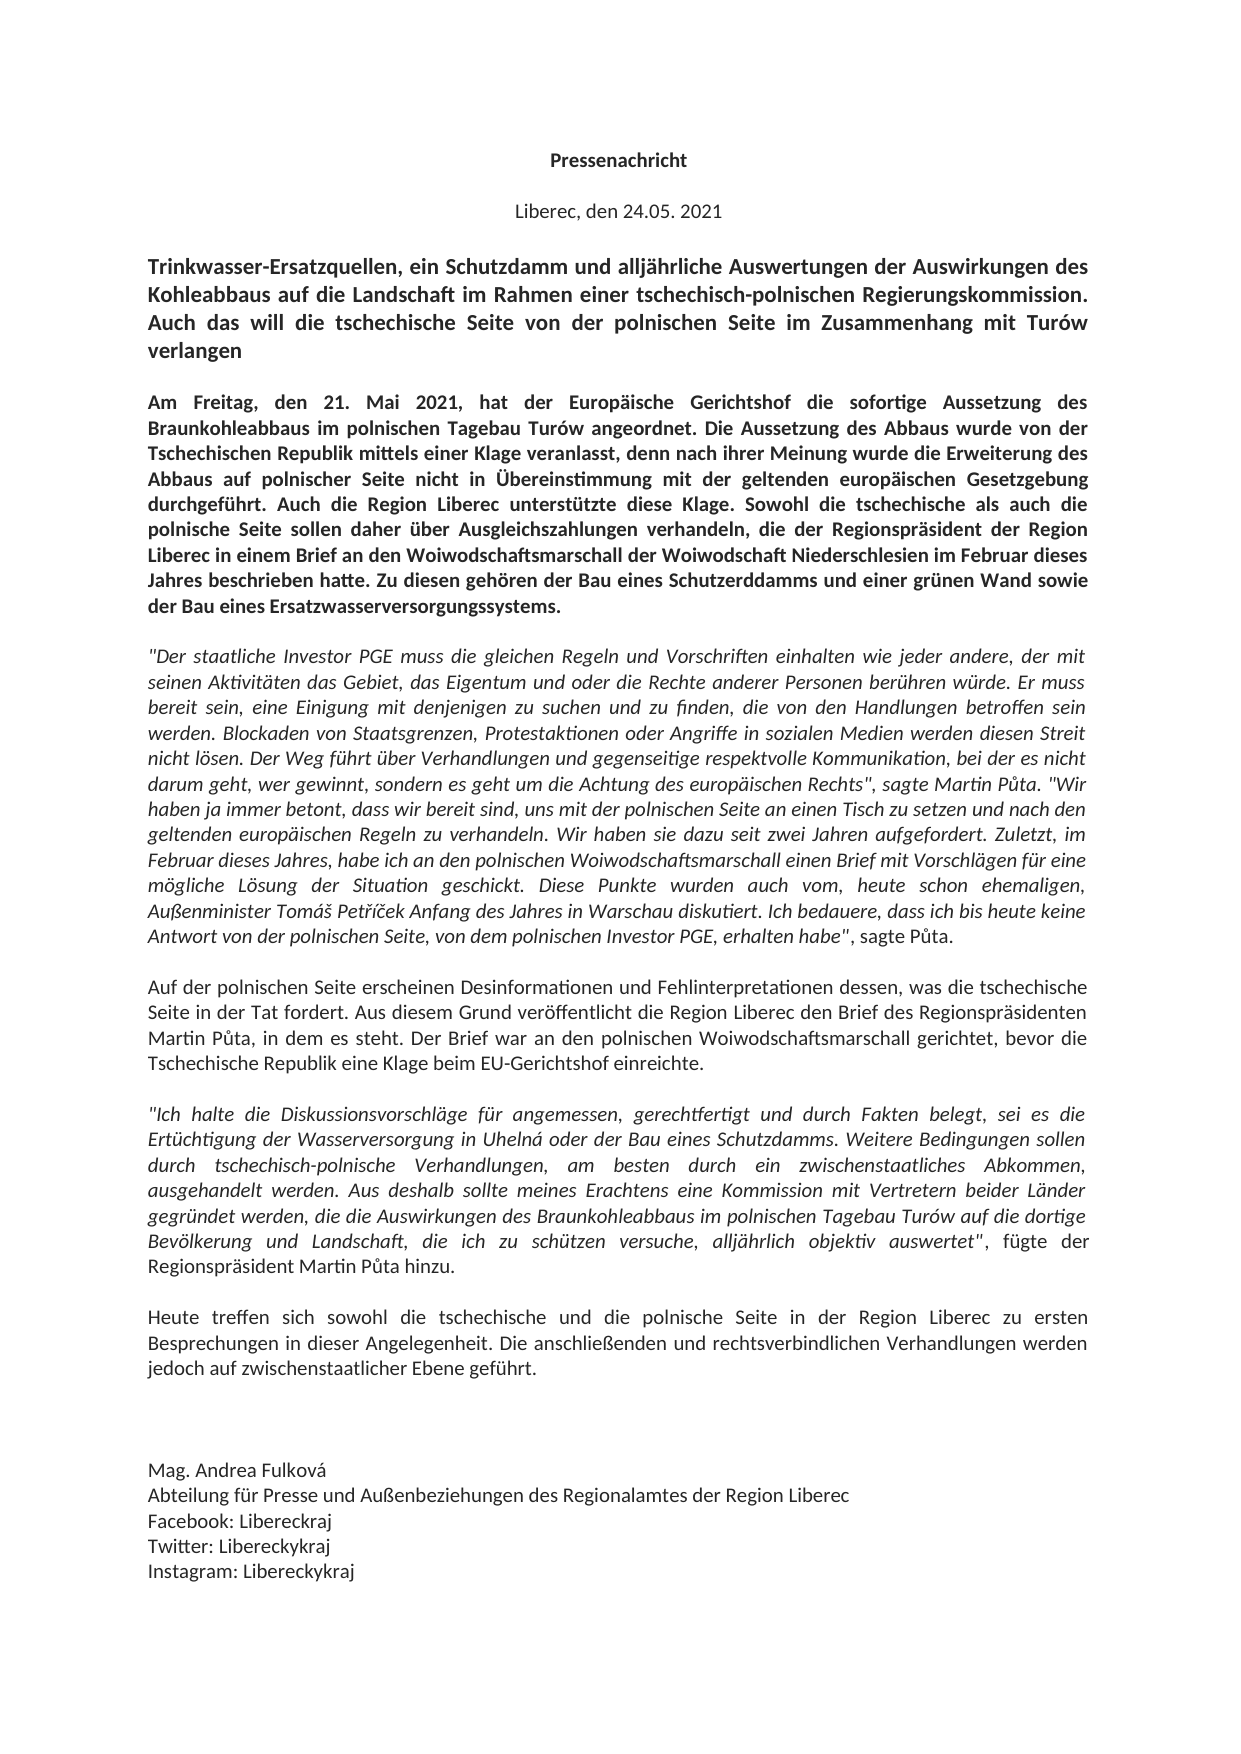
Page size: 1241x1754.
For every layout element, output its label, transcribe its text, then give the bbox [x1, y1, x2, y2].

text Pressenachricht [148, 148, 1089, 173]
text Facebook: Libereckraj [148, 1508, 1089, 1533]
text "Ich halte die Diskussionsvorschläge für angemessen, gerechtfertigt und durch Fakten belegt, sei es die Ertüchtigung der Wasserversorgung in Uhelná oder der Bau eines Schutzdamms. Weitere Bedingungen sollen durch tschechisch-polnische Verhandlungen, am besten durch ein zwischenstaatliches Abkommen, ausgehandelt werden. Aus deshalb sollte meines Erachtens eine Kommission mit Vertretern beider Länder gegründet werden, die die Auswirkungen des Braunkohleabbaus im polnischen Tagebau Turów auf die dortige Bevölkerung und Landschaft, die ich zu schützen versuche, alljährlich objektiv auswertet", fügte der Regionspräsident Martin Půta hinzu. [148, 1101, 1089, 1279]
text "Der staatliche Investor PGE muss die gleichen Regeln und Vorschriften einhalten wie jeder andere, der mit seinen Aktivitäten das Gebiet, das Eigentum und oder die Rechte anderer Personen berühren würde. Er muss bereit sein, eine Einigung mit denjenigen zu suchen und zu finden, die von den Handlungen betroffen sein werden. Blockaden von Staatsgrenzen, Protestaktionen oder Angriffe in sozialen Medien werden diesen Streit nicht lösen. Der Weg führt über Verhandlungen und gegenseitige respektvolle Kommunikation, bei der es nicht darum geht, wer gewinnt, sondern es geht um die Achtung des europäischen Rechts", sagte Martin Půta. "Wir haben ja immer betont, dass wir bereit sind, uns mit der polnischen Seite an einen Tisch zu setzen und nach den geltenden europäischen Regeln zu verhandeln. Wir haben sie dazu seit zwei Jahren aufgefordert. Zuletzt, im Februar dieses Jahres, habe ich an den polnischen Woiwodschaftsmarschall einen Brief mit Vorschlägen für eine mögliche Lösung der Situation geschickt. Diese Punkte wurden auch vom, heute schon ehemaligen, Außenminister Tomáš Petříček Anfang des Jahres in Warschau diskutiert. Ich bedauere, dass ich bis heute keine Antwort von der polnischen Seite, von dem polnischen Investor PGE, erhalten habe", sagte Půta. [148, 644, 1089, 949]
text Am Freitag, den 21. Mai 2021, hat der Europäische Gerichtshof die sofortige Aussetzung des Braunkohleabbaus im polnischen Tagebau Turów angeordnet. Die Aussetzung des Abbaus wurde von der Tschechischen Republik mittels einer Klage veranlasst, denn nach ihrer Meinung wurde die Erweiterung des Abbaus auf polnischer Seite nicht in Übereinstimmung mit der geltenden europäischen Gesetzgebung durchgeführt. Auch die Region Liberec unterstützte diese Klage. Sowohl die tschechische als auch die polnische Seite sollen daher über Ausgleichszahlungen verhandeln, die der Regionspräsident der Region Liberec in einem Brief an den Woiwodschaftsmarschall der Woiwodschaft Niederschlesien im Februar dieses Jahres beschrieben hatte. Zu diesen gehören der Bau eines Schutzerddamms und einer grünen Wand sowie der Bau eines Ersatzwasserversorgungssystems. [148, 389, 1089, 618]
text Heute treffen sich sowohl die tschechische und die polnische Seite in der Region Liberec zu ersten Besprechungen in dieser Angelegenheit. Die anschließenden und rechtsverbindlichen Verhandlungen werden jedoch auf zwischenstaatlicher Ebene geführt. [148, 1304, 1089, 1381]
text Auf der polnischen Seite erscheinen Desinformationen und Fehlinterpretationen dessen, was die tschechische Seite in der Tat fordert. Aus diesem Grund veröffentlicht die Region Liberec den Brief des Regionspräsidenten Martin Půta, in dem es steht. Der Brief war an den polnischen Woiwodschaftsmarschall gerichtet, bevor die Tschechische Republik eine Klage beim EU-Gerichtshof einreichte. [148, 974, 1089, 1076]
text Mag. Andrea Fulková [148, 1457, 1089, 1482]
text Instagram: Libereckykraj [148, 1559, 1092, 1584]
text Trinkwasser-Ersatzquellen, ein Schutzdamm und alljährliche Auswertungen der Auswirkungen des Kohleabbaus auf die Landschaft im Rahmen einer tschechisch-polnischen Regierungskommission. Auch das will die tschechische Seite von der polnischen Seite im Zusammenhang mit Turów verlangen [148, 252, 1089, 364]
text Liberec, den 24.05. 2021 [148, 198, 1089, 224]
text Twitter: Libereckykraj [148, 1533, 1089, 1559]
text Abteilung für Presse und Außenbeziehungen des Regionalamtes der Region Liberec [148, 1482, 1089, 1508]
